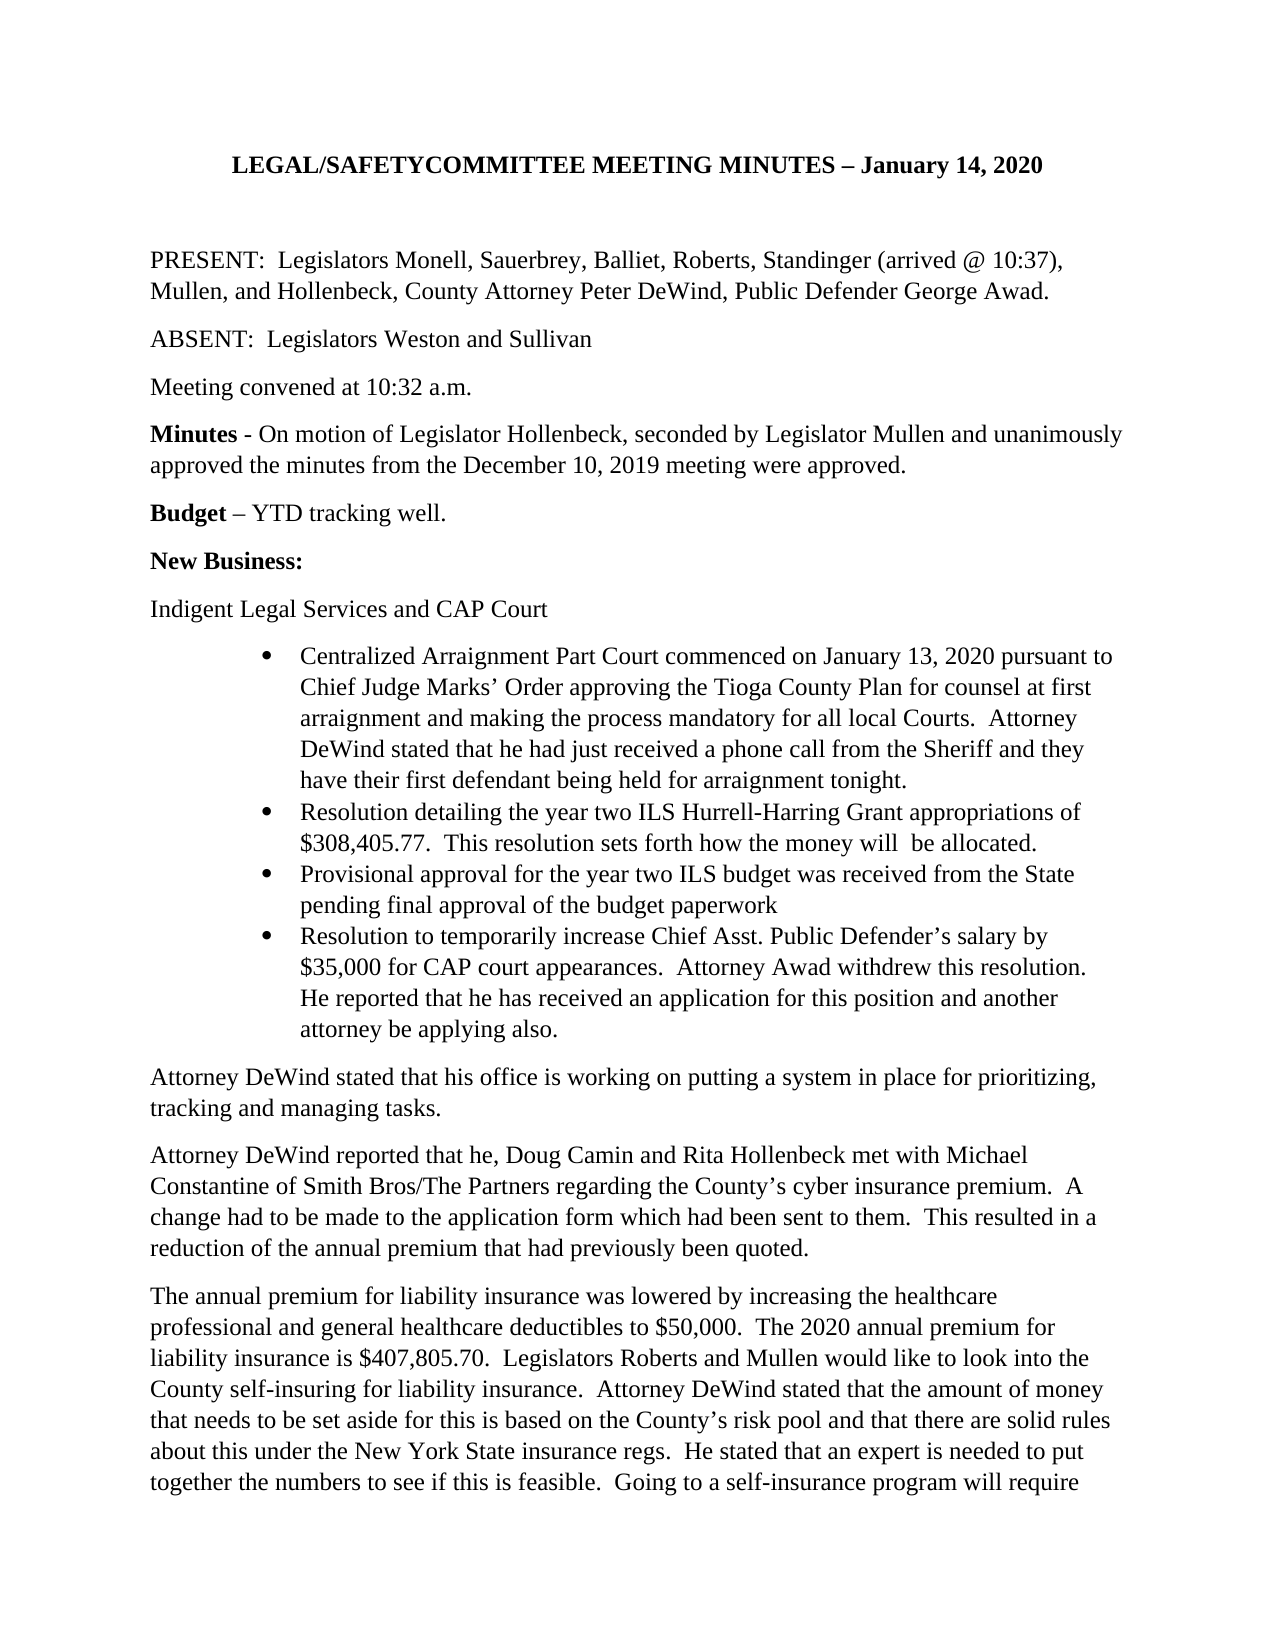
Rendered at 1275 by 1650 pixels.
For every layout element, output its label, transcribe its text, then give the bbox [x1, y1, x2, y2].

text Budget – YTD tracking well. [150, 498, 1125, 527]
list Centralized Arraignment Part Court commenced on January 13, 2020 pursuant to Chief Judge Marks’ Order approving the Tioga County Plan for counsel at first arraignment and making the process mandatory for all local Courts. Attorney DeWind stated that he had just received a phone call from the Sheriff and they have their first defendant being held for arraignment tonight. [262, 641, 1125, 794]
list Provisional approval for the year two ILS budget was received from the State pending final approval of the budget paperwork [262, 859, 1125, 918]
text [150, 1281, 1125, 1496]
list Resolution to temporarily increase Chief Asst. Public Defender’s salary by $35,000 for CAP court appearances. Attorney Awad withdrew this resolution. He reported that he has received an application for this position and another attorney be applying also. [262, 921, 1125, 1043]
text ABSENT: Legislators Weston and Sullivan [150, 324, 1125, 353]
text LEGAL/SAFETYCOMMITTEE MEETING MINUTES – January 14, 2020 [150, 150, 1125, 179]
text New Business: [150, 546, 1125, 575]
text Attorney DeWind stated that his office is working on putting a system in place for prioritizing, tracking and managing tasks. [150, 1062, 1125, 1121]
text Indigent Legal Services and CAP Court [150, 594, 1125, 622]
list Resolution detailing the year two ILS Hurrell-Harring Grant appropriations of $308,405.77. This resolution sets forth how the money will be allocated. [262, 797, 1125, 856]
text Minutes - On motion of Legislator Hollenbeck, seconded by Legislator Mullen and unanimously approved the minutes from the December 10, 2019 meeting were approved. [150, 419, 1125, 479]
text Attorney DeWind reported that he, Doug Camin and Rita Hollenbeck met with Michael Constantine of Smith Bros/The Partners regarding the County’s cyber insurance premium. A change had to be made to the application form which had been sent to them. This resulted in a reduction of the annual premium that had previously been quoted. [150, 1140, 1125, 1262]
text PRESENT: Legislators Monell, Sauerbrey, Balliet, Roberts, Standinger (arrived @ 10:37), Mullen, and Hollenbeck, County Attorney Peter DeWind, Public Defender George Awad. [150, 245, 1125, 305]
text Meeting convened at 10:32 a.m. [150, 372, 1125, 401]
